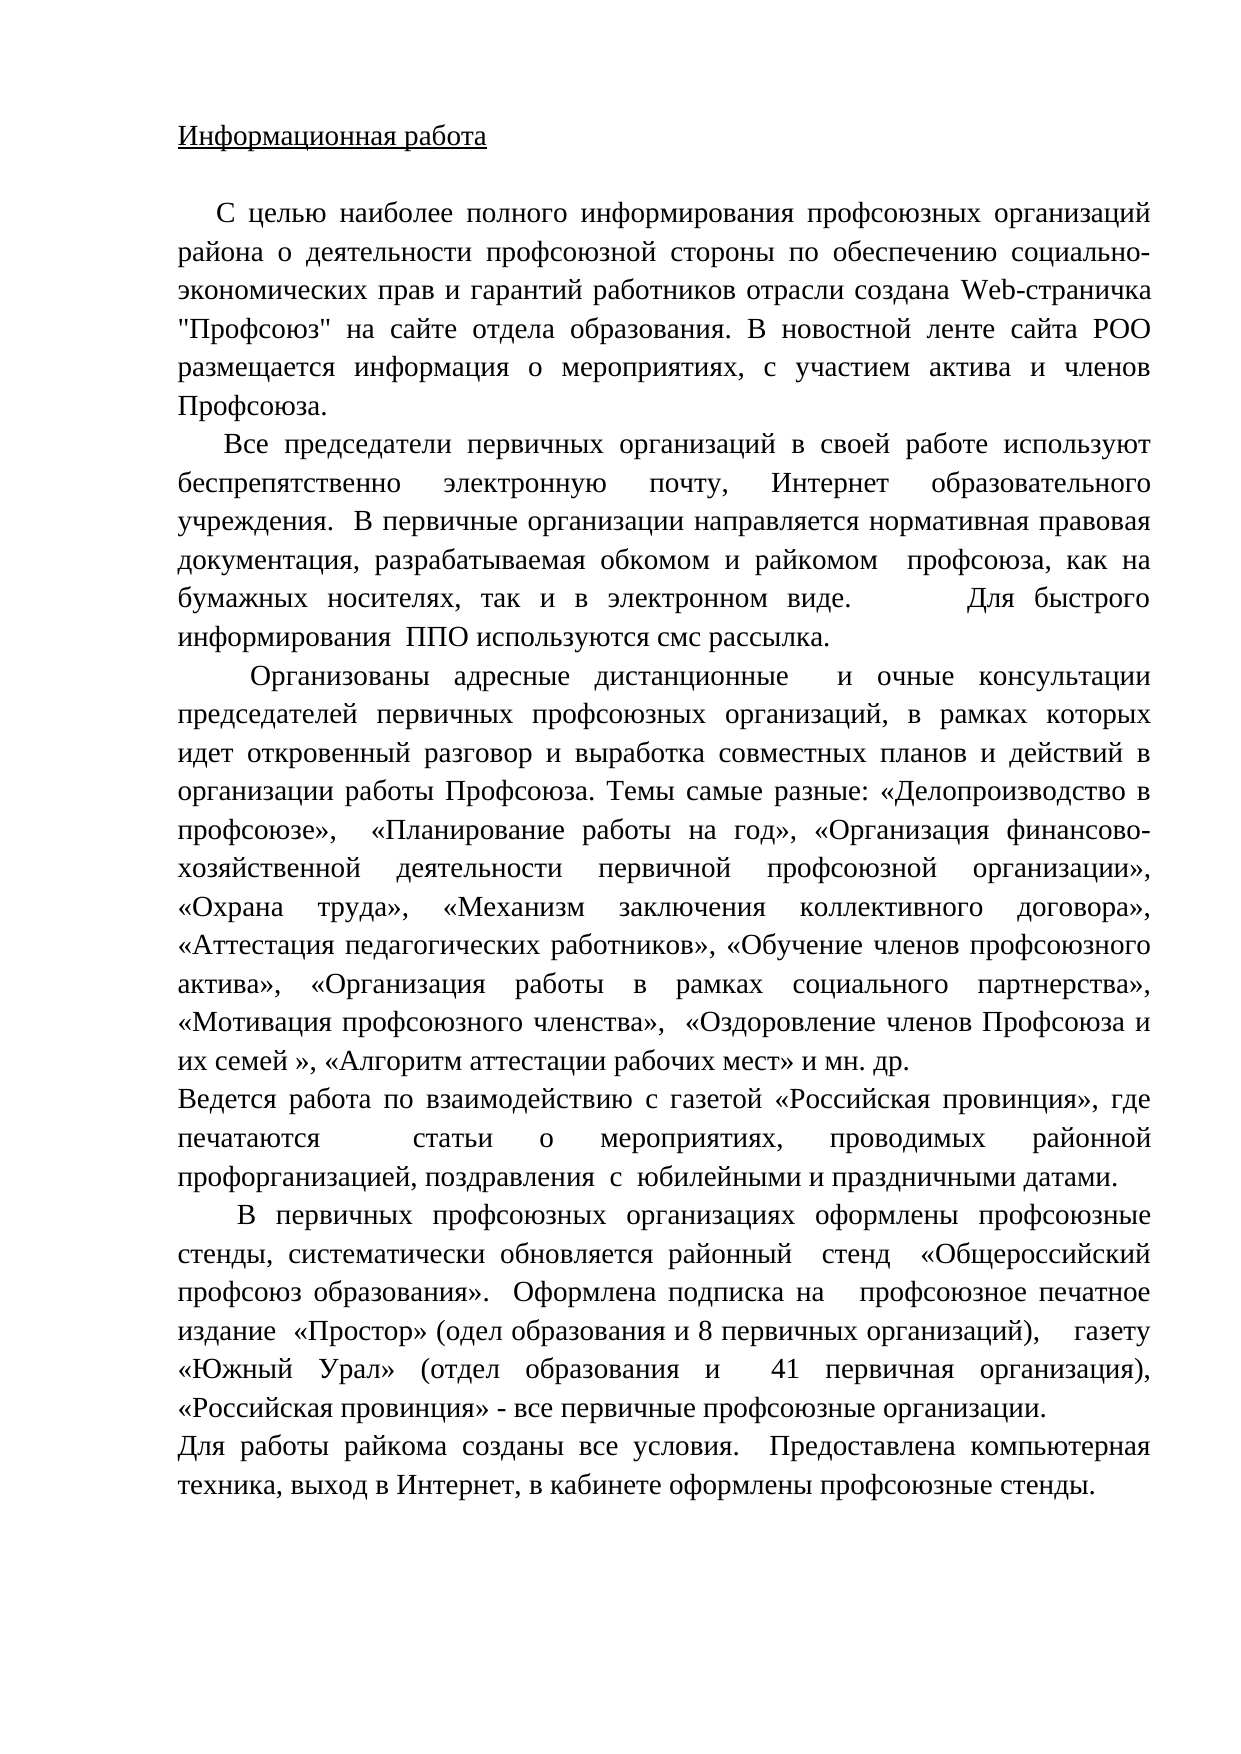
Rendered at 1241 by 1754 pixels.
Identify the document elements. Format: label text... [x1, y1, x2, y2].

text Организованы адресные дистанционные и очные консультации председателей первичных профсоюзных организаций, в рамках которых идет откровенный разговор и выработка совместных планов и действий в организации работы Профсоюза. Темы самые разные: «Делопроизводство в профсоюзе», «Планирование работы на год», «Организация финансово-хозяйственной деятельности первичной профсоюзной организации», «Охрана труда», «Механизм заключения коллективного договора», «Аттестация педагогических работников», «Обучение членов профсоюзного актива», «Организация работы в рамках социального партнерства», «Мотивация профсоюзного членства», «Оздоровление членов Профсоюза и их семей », «Алгоритм аттестации рабочих мест» и мн. др. [177, 658, 1152, 1077]
text Ведется работа по взаимодействию с газетой «Российская провинция», где печатаются статьи о мероприятиях, проводимых районной профорганизацией, поздравления с юбилейными и праздничными датами. [177, 1082, 1152, 1192]
text В первичных профсоюзных организациях оформлены профсоюзные стенды, систематически обновляется районный стенд «Общероссийский профсоюз образования». Оформлена подписка на профсоюзное печатное издание «Простор» (одел образования и 8 первичных организаций), газету «Южный Урал» (отдел образования и 41 первичная организация), «Российская провинция» - все первичные профсоюзные организации. [177, 1197, 1152, 1423]
text Для работы райкома созданы все условия. Предоставлена компьютерная техника, выход в Интернет, в кабинете оформлены профсоюзные стенды. [177, 1428, 1152, 1501]
text Информационная работа [177, 118, 1152, 152]
text С целью наиболее полного информирования профсоюзных организаций района о деятельности профсоюзной стороны по обеспечению социально-экономических прав и гарантий работников отрасли создана Web-страничка "Профсоюз" на сайте отдела образования. В новостной ленте сайта РОО размещается информация о мероприятиях, с участием актива и членов Профсоюза. [177, 195, 1152, 421]
text Все председатели первичных организаций в своей работе используют беспрепятственно электронную почту, Интернет образовательного учреждения. В первичные организации направляется нормативная правовая документация, разрабатываемая обкомом и райкомом профсоюза, как на бумажных носителях, так и в электронном виде. Для быстрого информирования ППО используются смс рассылка. [177, 426, 1152, 653]
